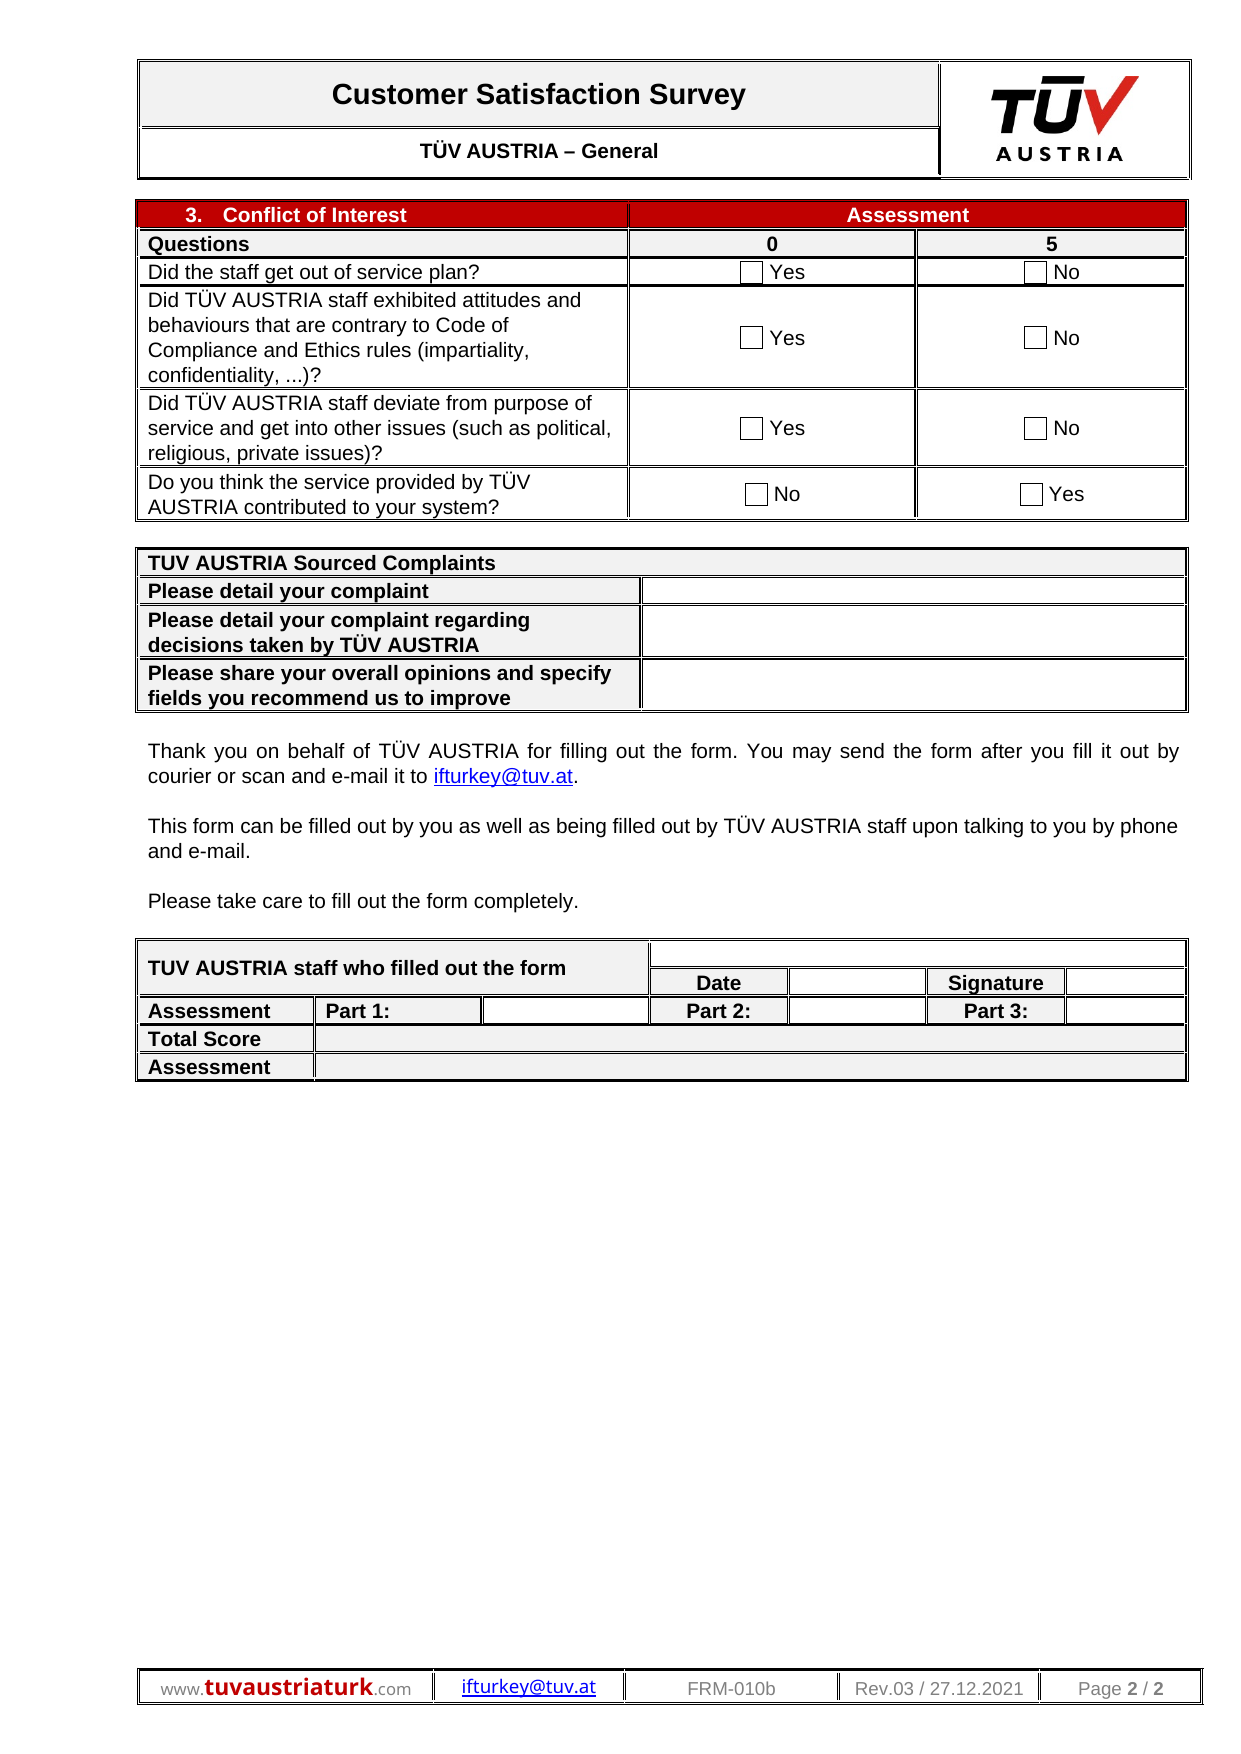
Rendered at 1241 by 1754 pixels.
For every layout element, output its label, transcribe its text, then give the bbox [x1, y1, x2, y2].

table_cell [1065, 994, 1187, 1022]
table_cell Did TÜV AUSTRIA staff deviate from purpose of service and get into other issues (such as political, religious, private issues)? [138, 387, 627, 465]
picture [991, 76, 1139, 162]
table_cell [790, 969, 925, 994]
table_cell Assessment [628, 200, 1186, 227]
table_cell [1067, 966, 1186, 994]
table_cell Do you think the service provided by TÜV AUSTRIA contributed to your system? [138, 465, 628, 518]
table_cell Please detail your complaint regarding decisions taken by TÜV AUSTRIA [138, 603, 640, 656]
table_header TUV AUSTRIA Sourced Complaints [138, 550, 1185, 575]
table_cell Questions [138, 227, 627, 256]
table_cell [314, 1051, 1186, 1079]
table_cell [316, 1023, 1187, 1051]
table_cell Did the staff get out of service plan? [136, 256, 627, 284]
table_cell No [918, 284, 1185, 387]
table_cell No [918, 256, 1187, 284]
table_cell [484, 998, 648, 1022]
table_cell Please share your overall opinions and specify fields you recommend us to improve [136, 656, 641, 709]
text Please take care to fill out the form completely. [148, 888, 1181, 913]
table_header [649, 939, 1186, 966]
table_cell Part 2: [651, 998, 787, 1022]
table_cell No [628, 465, 916, 518]
table_cell Yes [630, 287, 914, 387]
table_cell Yes [630, 390, 914, 465]
table_cell [643, 575, 1186, 603]
text Thank you on behalf of TÜV AUSTRIA for filling out the form. You may send the form after you fill it out by courier or scan and e-mail it to ifturkey@tuv.at. [148, 738, 1181, 788]
table_cell [641, 656, 1187, 709]
table_cell 5 [918, 227, 1186, 256]
table_cell Part 3: [928, 998, 1064, 1022]
table_cell Part 1: [316, 998, 480, 1022]
table_cell Please detail your complaint [138, 575, 640, 603]
table_cell Assessment [138, 1051, 314, 1079]
table_cell Date [651, 969, 787, 994]
table_cell 0 [630, 231, 914, 256]
table_cell [643, 603, 1186, 656]
table_cell Signature [928, 969, 1064, 994]
text This form can be filled out by you as well as being filled out by TÜV AUSTRIA staff upon talking to you by phone and e-mail. [148, 813, 1181, 863]
table_cell Did TÜV AUSTRIA staff exhibited attitudes and behaviours that are contrary to Code of Compliance and Ethics rules (impartiality, confidentiality, ...)? [138, 284, 627, 387]
table_cell No [918, 387, 1186, 465]
table_cell Yes [630, 259, 914, 284]
table_cell Assessment [136, 994, 314, 1022]
table_cell Conflict of Interest [138, 202, 628, 227]
table_cell Total Score [136, 1023, 313, 1051]
table_cell [790, 998, 925, 1022]
table_cell Yes [916, 465, 1186, 518]
table_header TUV AUSTRIA staff who filled out the form [138, 941, 649, 994]
